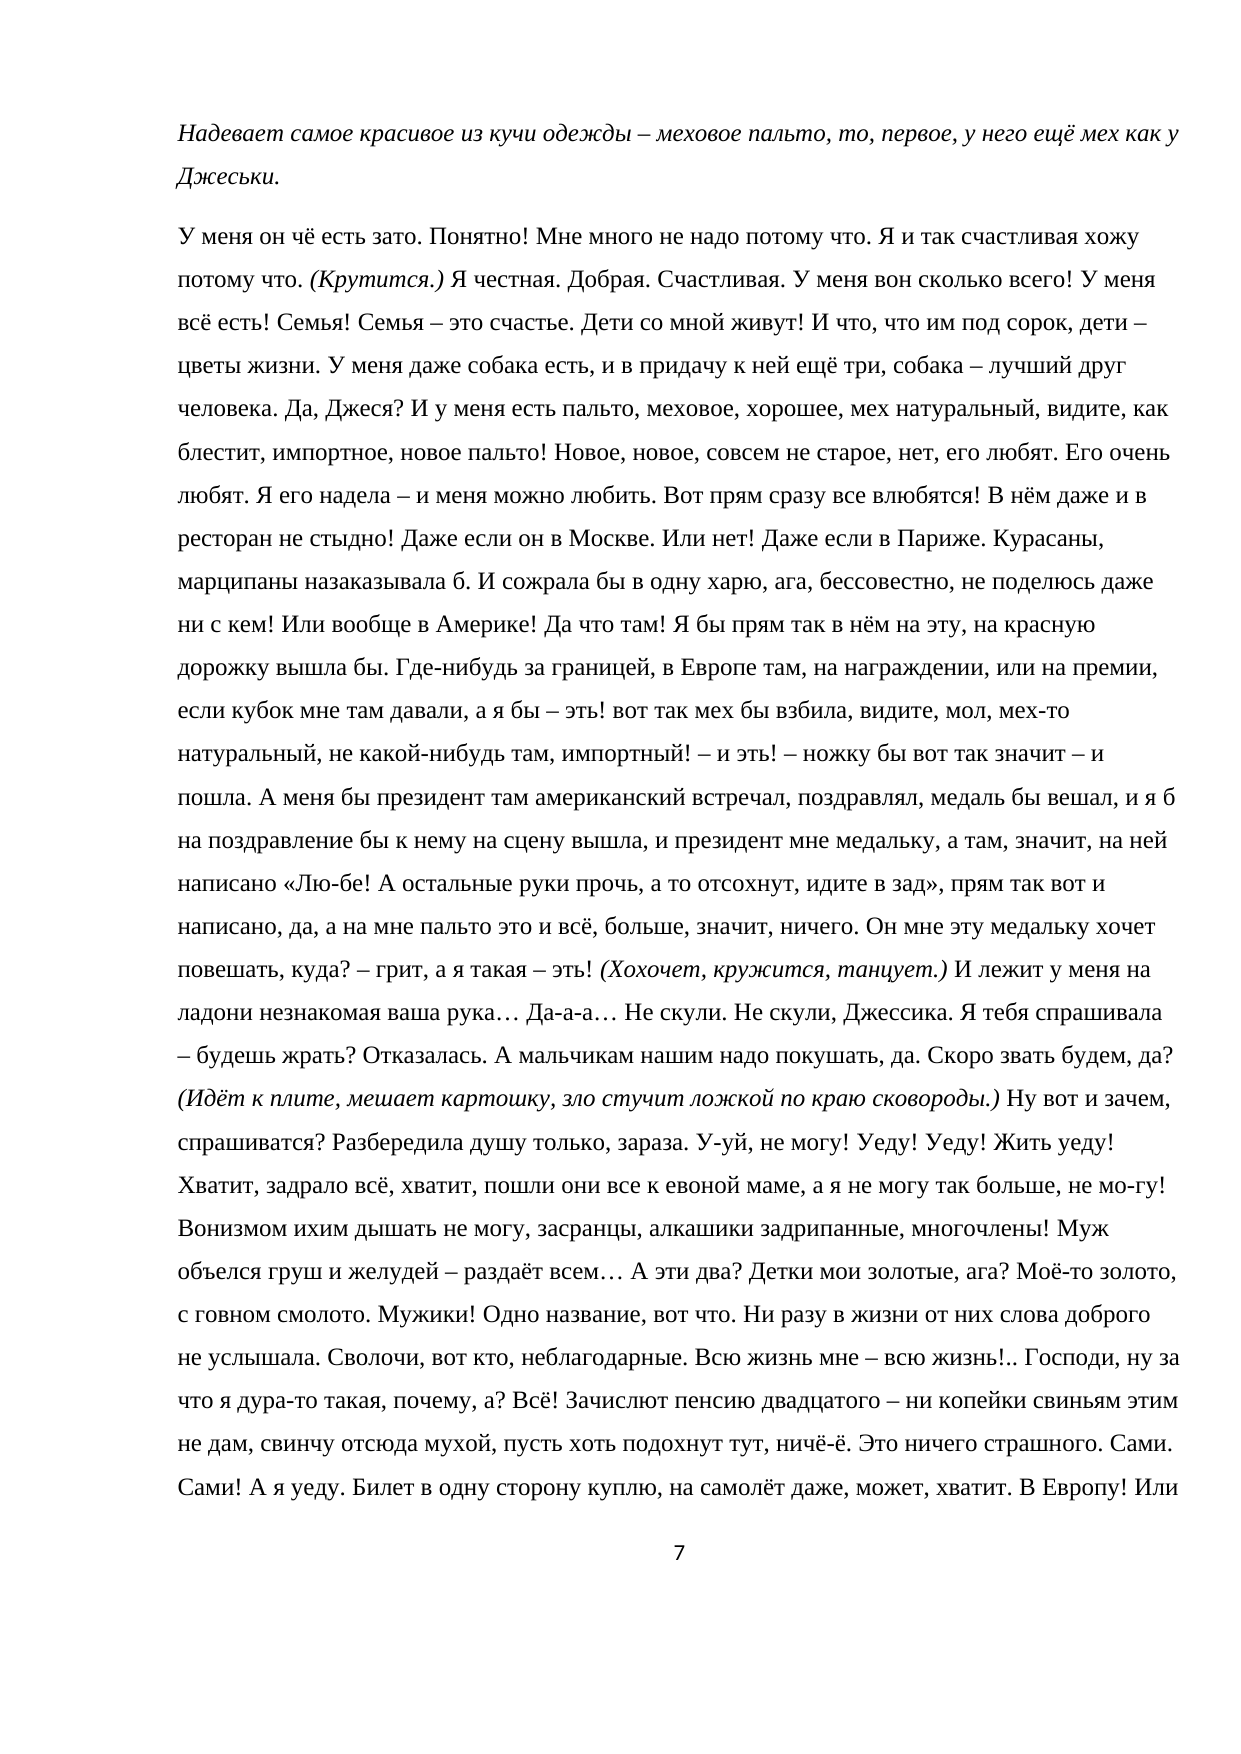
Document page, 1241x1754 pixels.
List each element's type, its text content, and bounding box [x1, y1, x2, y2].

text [177, 221, 1181, 1500]
text Надевает самое красивое из кучи одежды – меховое пальто, то, первое, у него ещё мех как у Джеськи. [177, 118, 1181, 190]
